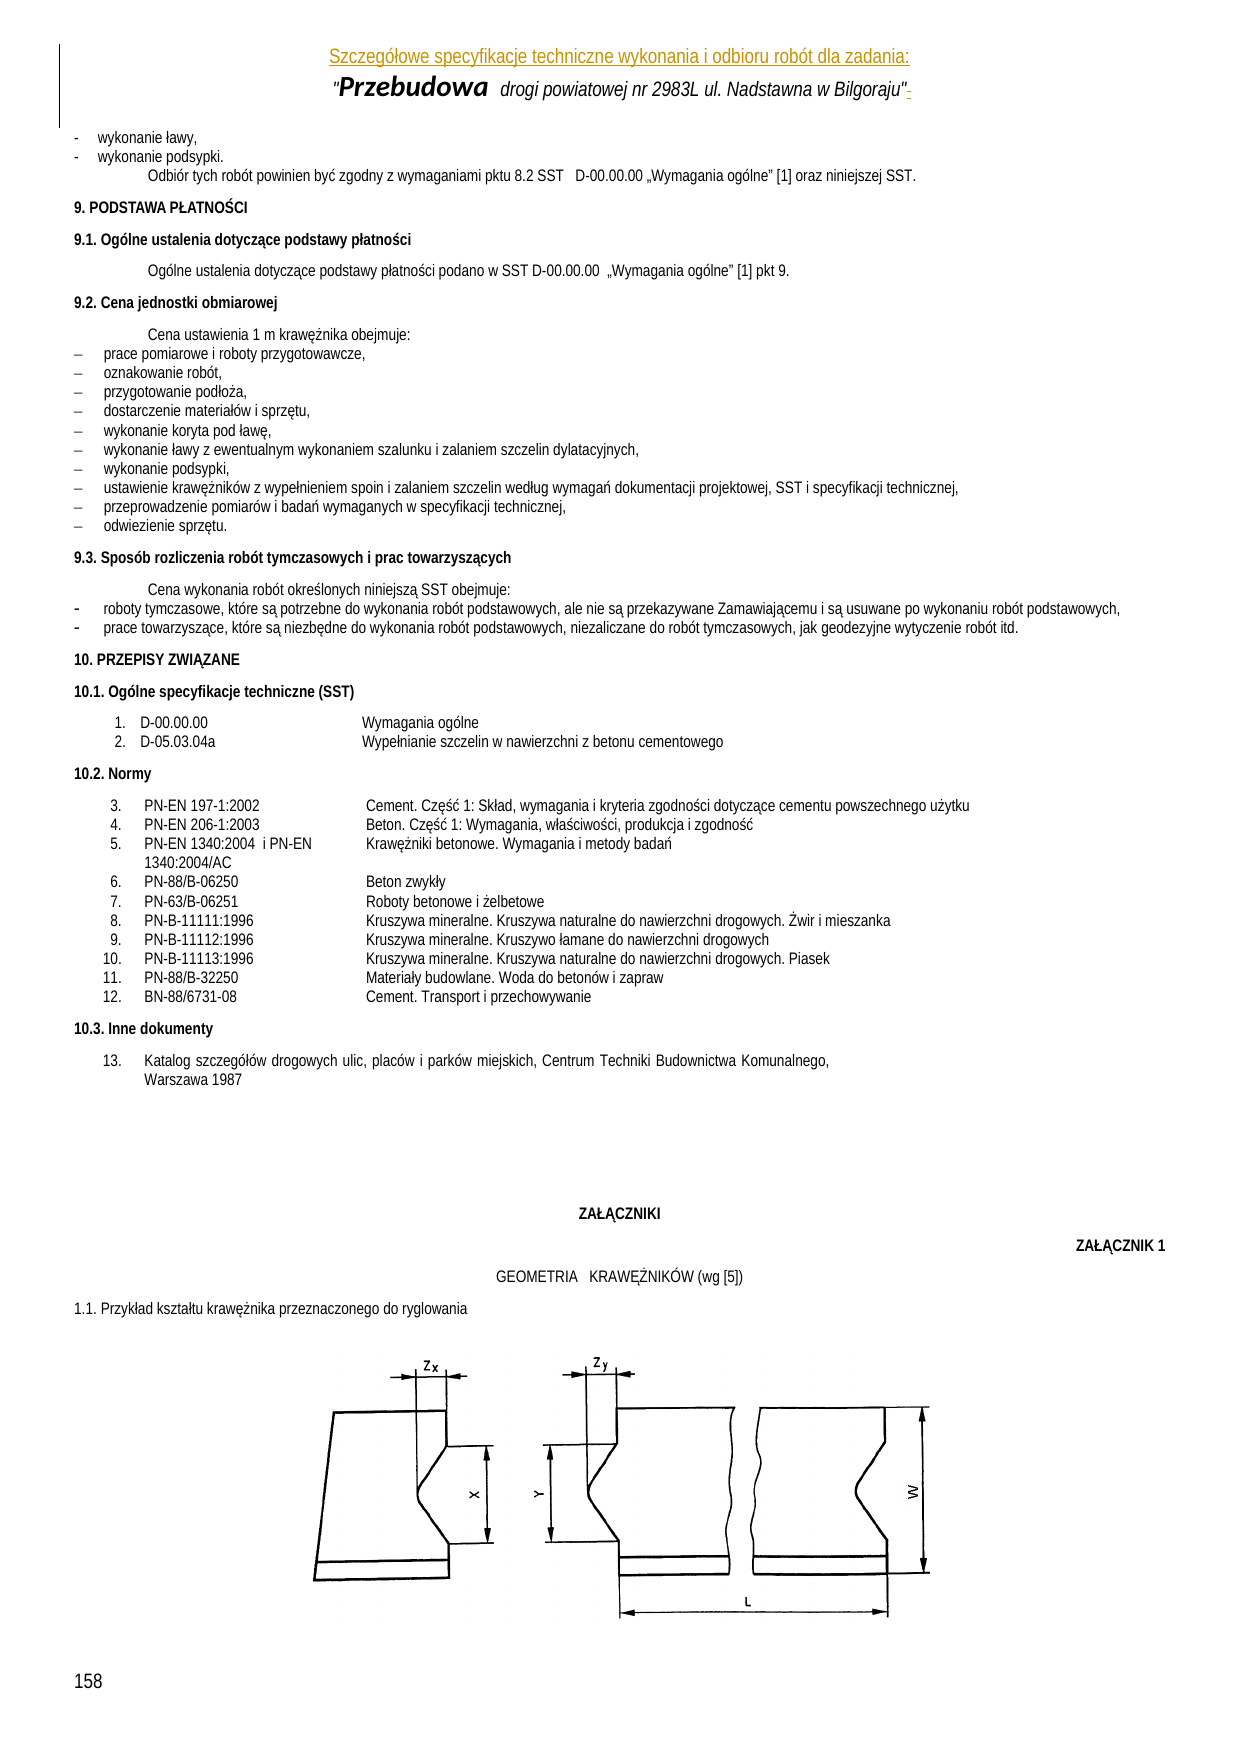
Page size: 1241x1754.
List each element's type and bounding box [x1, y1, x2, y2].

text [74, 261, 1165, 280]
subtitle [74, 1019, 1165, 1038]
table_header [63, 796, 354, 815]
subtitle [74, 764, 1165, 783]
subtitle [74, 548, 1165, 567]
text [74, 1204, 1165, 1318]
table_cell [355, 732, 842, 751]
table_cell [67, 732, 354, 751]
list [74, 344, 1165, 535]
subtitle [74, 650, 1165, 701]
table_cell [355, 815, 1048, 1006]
picture [296, 1349, 943, 1627]
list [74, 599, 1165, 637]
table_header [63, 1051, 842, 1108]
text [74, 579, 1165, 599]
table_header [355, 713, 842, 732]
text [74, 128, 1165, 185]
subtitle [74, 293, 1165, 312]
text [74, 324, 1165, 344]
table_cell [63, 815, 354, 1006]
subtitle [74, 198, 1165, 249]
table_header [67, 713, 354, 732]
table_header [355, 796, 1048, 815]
